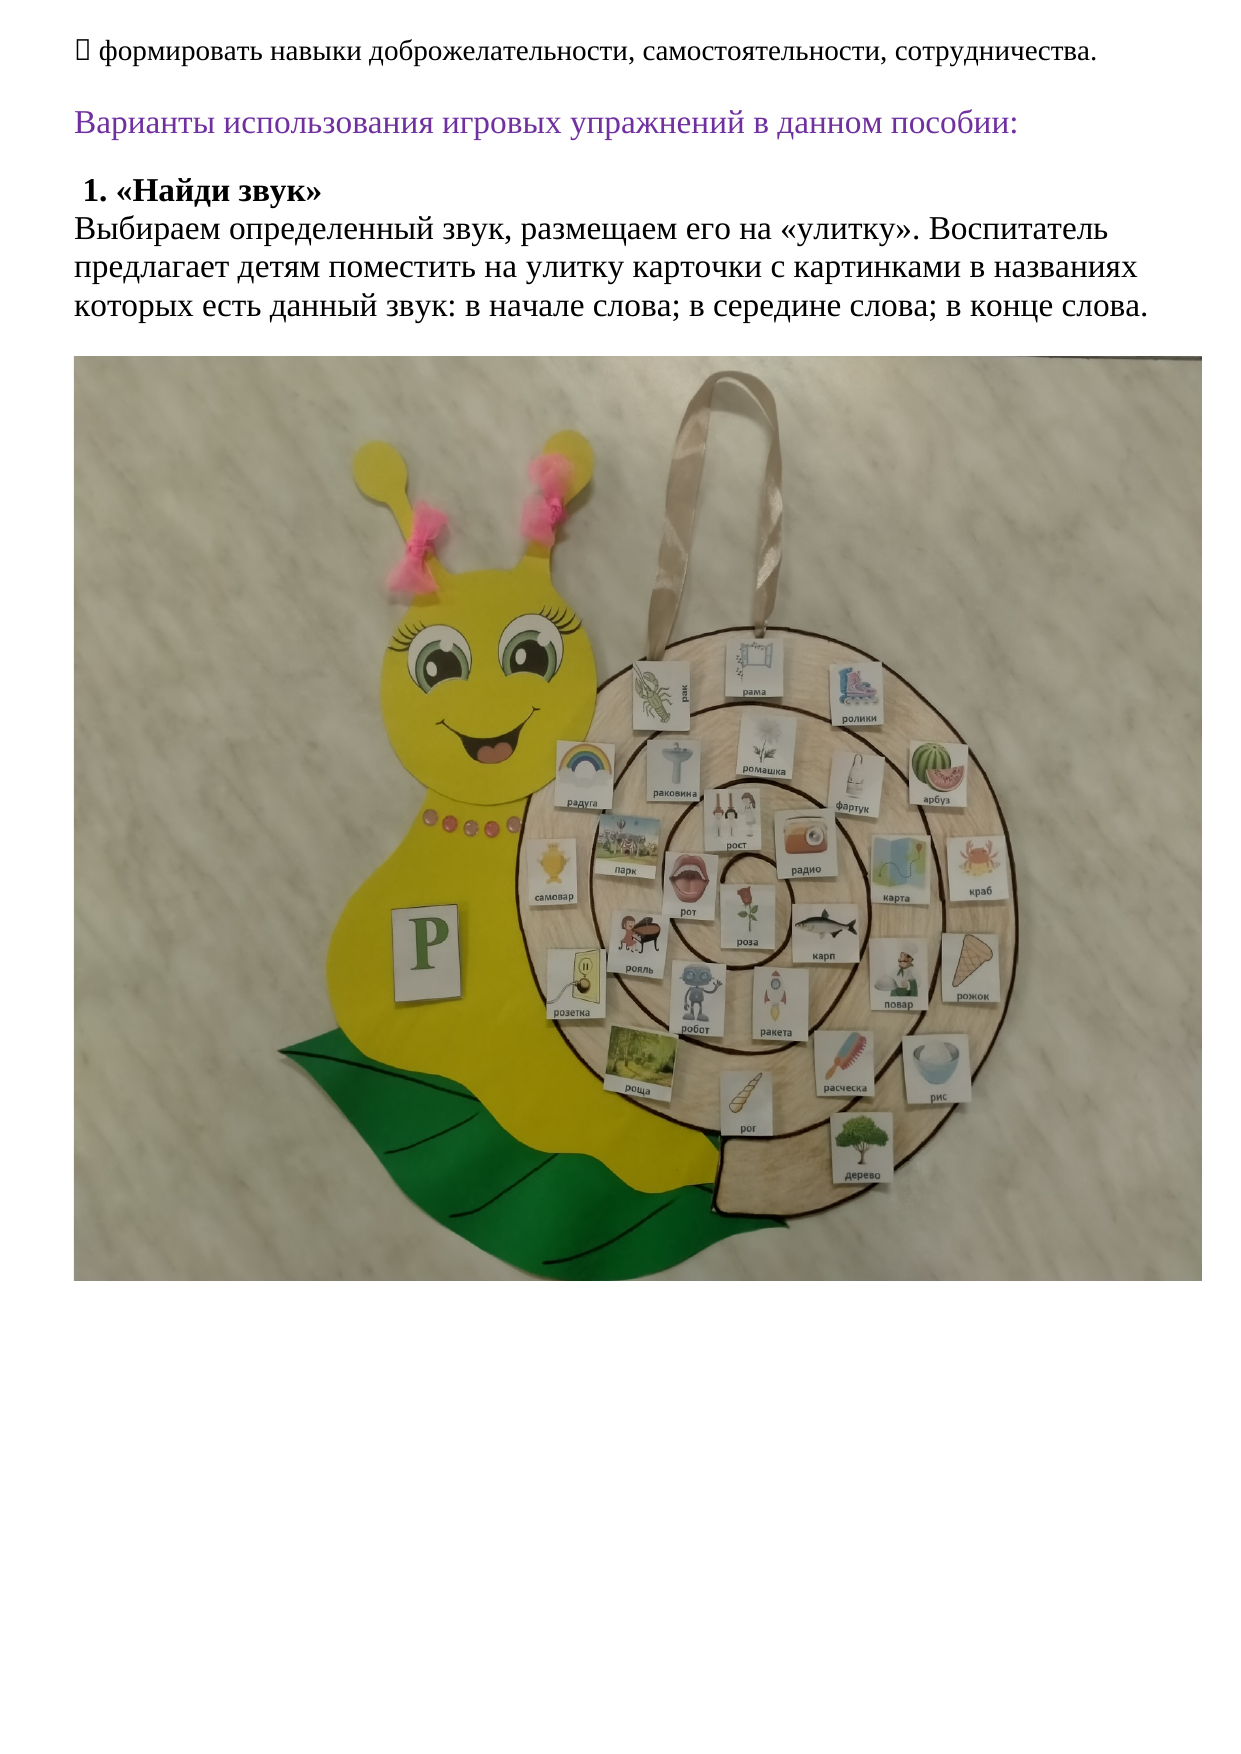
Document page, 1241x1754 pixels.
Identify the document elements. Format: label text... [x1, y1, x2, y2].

text Варианты использования игровых упражнений в данном пособии: [74, 103, 1152, 141]
text Выбираем определенный звук, размещаем его на «улитку». Воспитатель предлагает детям поместить на улитку карточки с картинками в названиях которых есть данный звук: в начале слова; в середине слова; в конце слова. [74, 208, 1152, 323]
text 1. «Найди звук» [74, 170, 1152, 208]
text  формировать навыки доброжелательности, самостоятельности, сотрудничества. [74, 29, 1152, 69]
picture [73, 356, 1202, 1281]
